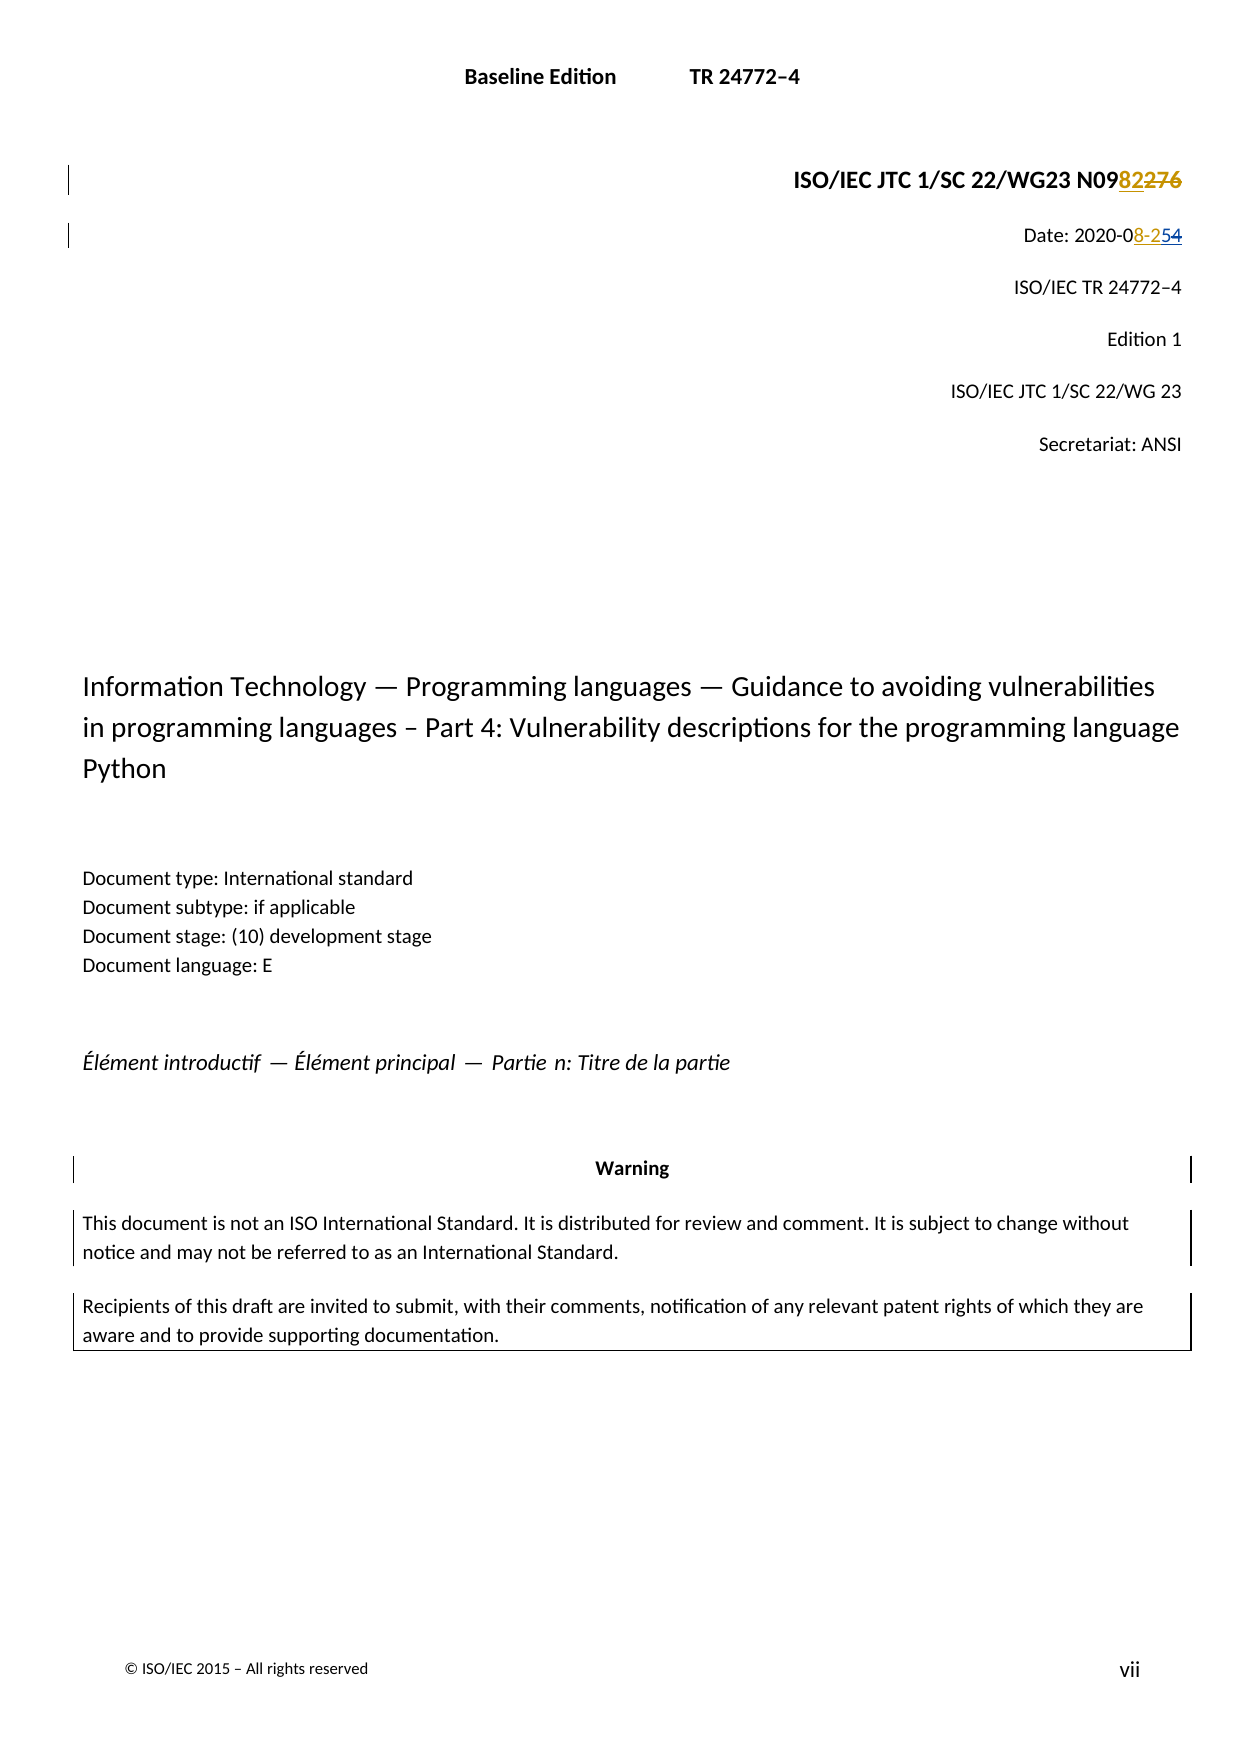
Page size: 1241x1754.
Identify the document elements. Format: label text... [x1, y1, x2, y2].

text Date: 2020-0 [82, 222, 1182, 248]
text Document language: E [82, 952, 1182, 978]
text ISO/IEC JTC 1/SC 22/WG 23 [82, 379, 1182, 404]
text This document is not an ISO International Standard. It is distributed for review and comment. It is subject to change without notice and may not be referred to as an International Standard. [74, 1210, 1190, 1266]
text Document subtype: if applicable [82, 894, 1182, 919]
text Document stage: (10) development stage [82, 923, 1182, 949]
text Document type: International standard [82, 865, 1182, 890]
text Information Technology — Programming languages — Guidance to avoiding vulnerabilities in programming languages – Part 4: Vulnerability descriptions for the programming language Python [82, 668, 1182, 786]
text Edition 1 [82, 327, 1182, 352]
text ISO/IEC JTC 1/SC 22/WG23 N09 [82, 164, 1182, 195]
text Secretariat: ANSI [82, 431, 1182, 456]
text Élément introductif — Élément principal — Partie n: Titre de la partie [82, 1048, 1182, 1076]
text Recipients of this draft are invited to submit, with their comments, notification of any relevant patent rights of which they are aware and to provide supporting documentation. [74, 1293, 1190, 1350]
text ISO/IEC TR 24772–4 [82, 274, 1182, 300]
text Warning [74, 1156, 1190, 1183]
